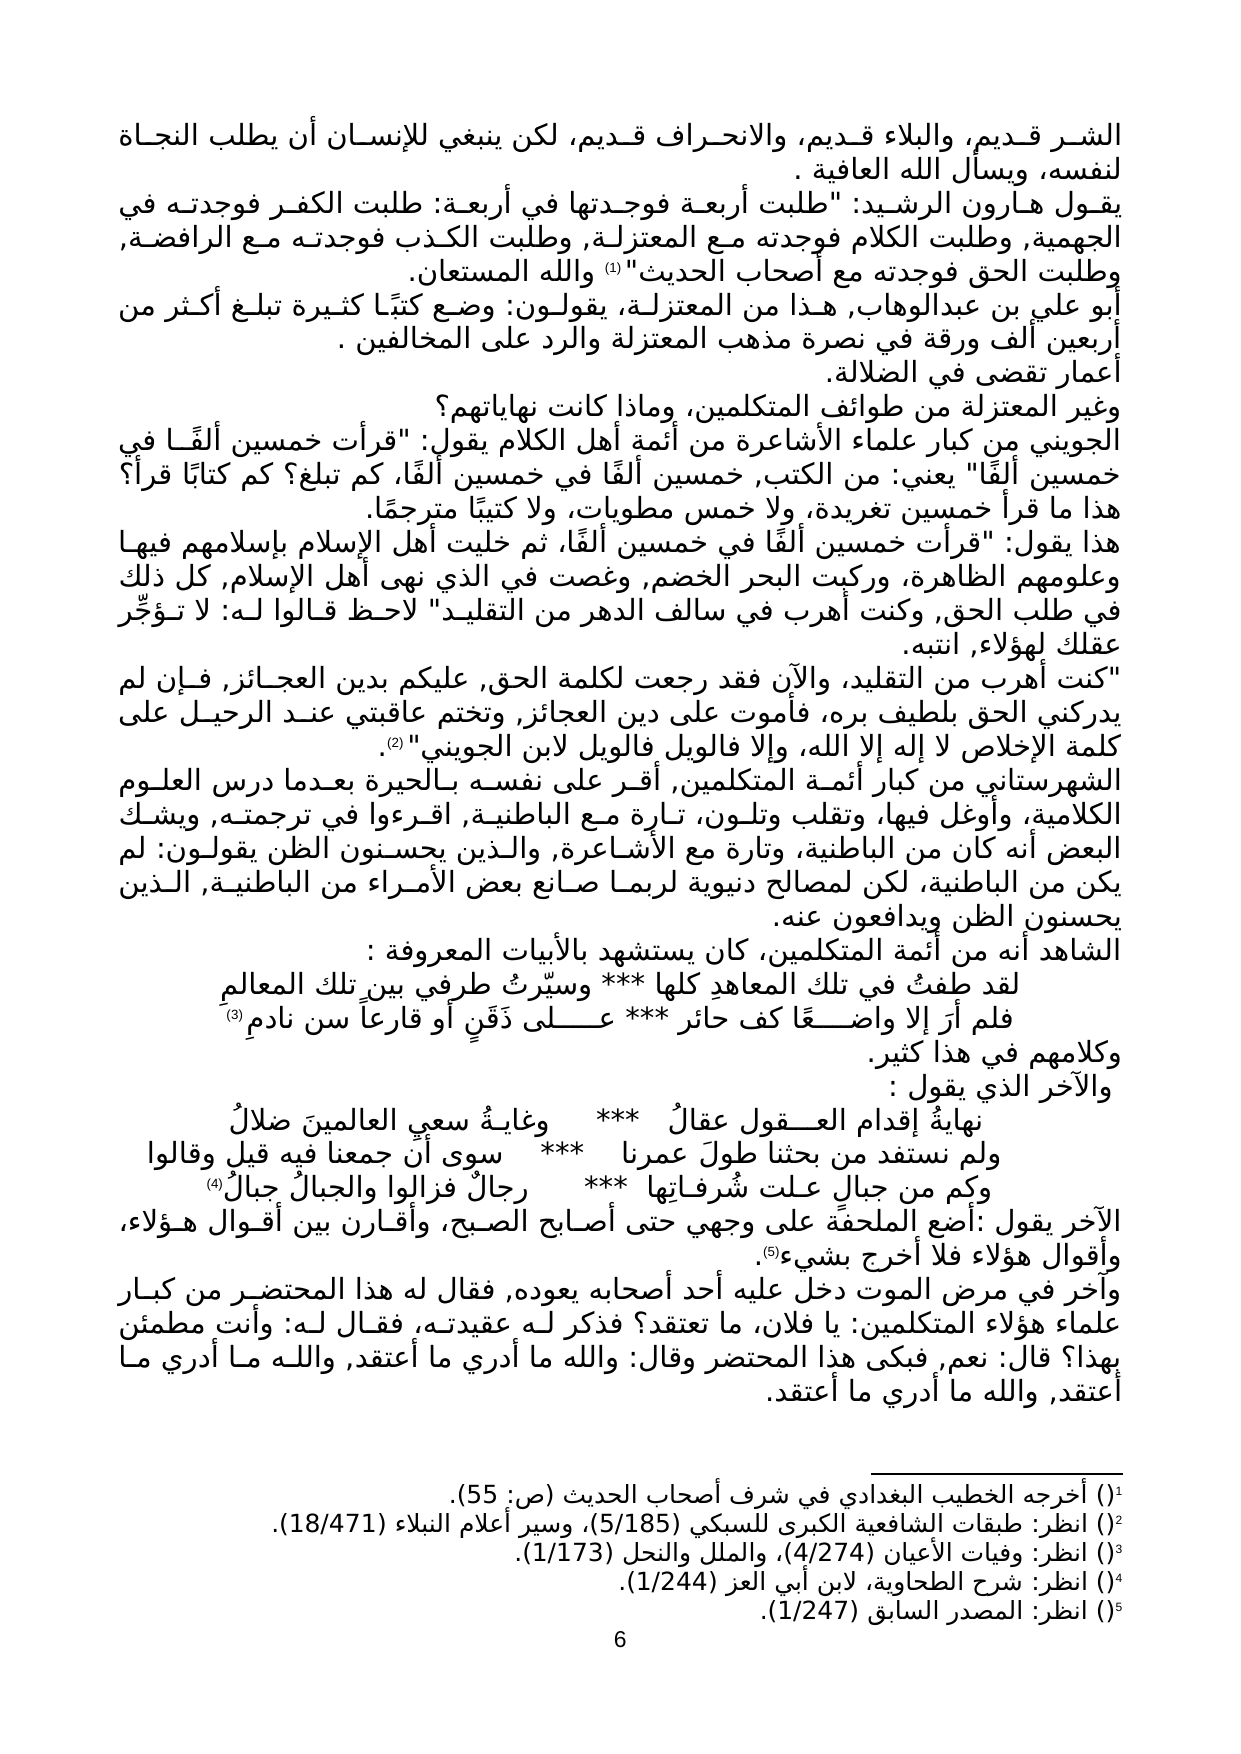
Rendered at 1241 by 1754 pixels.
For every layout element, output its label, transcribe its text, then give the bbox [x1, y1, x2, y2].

text هذا يقول: "قرأت خمسين ألفًا في خمسين ألفًا، ثم خليت أهل الإسلام بإسلامهم فيها وعلومهم الظاهرة، وركبت البحر الخضم, وغصت في الذي نهى أهل الإسلام, كل ذلك في طلب الحق, وكنت أهرب في سالف الدهر من التقليد" لاحظ قالوا له: لا تؤجِّر عقلك لهؤلاء, انتبه. [118, 526, 1122, 661]
text الشهرستاني من كبار أئمة المتكلمين, أقر على نفسه بالحيرة بعدما درس العلوم الكلامية، وأوغل فيها، وتقلب وتلون، تارة مع الباطنية, اقرءوا في ترجمته, ويشك البعض أنه كان من الباطنية، وتارة مع الأشاعرة, والذين يحسنون الظن يقولون: لم يكن من الباطنية، لكن لمصالح دنيوية لربما صانع بعض الأمراء من الباطنية, الذين يحسنون الظن ويدافعون عنه. [118, 763, 1122, 933]
text وغير المعتزلة من طوائف المتكلمين، وماذا كانت نهاياتهم؟ [118, 390, 1122, 424]
text أبو علي بن عبدالوهاب, هذا من المعتزلة، يقولون: وضع كتبًا كثيرة تبلغ أكثر من أربعين ألف ورقة في نصرة مذهب المعتزلة والرد على المخالفين . [118, 288, 1122, 356]
text ولم نستفد من بحثنا طولَ عمرنا *** سوى أن جمعنا فيه قيل وقالوا [118, 1137, 1122, 1171]
text الجويني من كبار علماء الأشاعرة من أئمة أهل الكلام يقول: "قرأت خمسين ألفًا في خمسين ألفًا" يعني: من الكتب, خمسين ألفًا في خمسين ألفًا، كم تبلغ؟ كم كتابًا قرأ؟ هذا ما قرأ خمسين تغريدة، ولا خمس مطويات، ولا كتيبًا مترجمًا. [118, 424, 1122, 526]
text يقول هارون الرشيد: "طلبت أربعة فوجدتها في أربعة: طلبت الكفر فوجدته في الجهمية, وطلبت الكلام فوجدته مع المعتزلة, وطلبت الكذب فوجدته مع الرافضة, وطلبت الحق فوجدته مع أصحاب الحديث" () والله المستعان. [118, 186, 1122, 288]
text "كنت أهرب من التقليد، والآن فقد رجعت لكلمة الحق, عليكم بدين العجائز, فإن لم يدركني الحق بلطيف بره، فأموت على دين العجائز, وتختم عاقبتي عند الرحيل على كلمة الإخلاص لا إله إلا الله، وإلا فالويل فالويل لابن الجويني" (). [118, 661, 1122, 763]
text وآخر في مرض الموت دخل عليه أحد أصحابه يعوده, فقال له هذا المحتضر من كبار علماء هؤلاء المتكلمين: يا فلان، ما تعتقد؟ فذكر له عقيدته، فقال له: وأنت مطمئن بهذا؟ قال: نعم, فبكى هذا المحتضر وقال: والله ما أدري ما أعتقد, والله ما أدري ما أعتقد, والله ما أدري ما أعتقد. [118, 1273, 1122, 1408]
text الشر قديم، والبلاء قديم، والانحراف قديم، لكن ينبغي للإنسان أن يطلب النجاة لنفسه، ويسأل الله العافية . [118, 118, 1122, 186]
text الآخر يقول :أضع الملحفة على وجهي حتى أصابح الصبح، وأقارن بين أقوال هؤلاء، وأقوال هؤلاء فلا أخرج بشيء(). [118, 1205, 1122, 1273]
text لقد طفتُ في تلك المعاهدِ كلها *** وسيّرتُ طرفي بين تلك المعالمِ [118, 967, 1122, 1001]
text أعمار تقضى في الضلالة. [118, 356, 1122, 390]
text وكلامهم في هذا كثير. [118, 1035, 1122, 1069]
text وكم من جبالٍ عـلت شُرفـاتِها *** رجالٌ فزالوا والجبالُ جبالُ() [118, 1171, 1122, 1205]
text والآخر الذي يقول : [118, 1069, 1122, 1103]
text فلم أرَ إلا واضــــعًا كف حائر *** عـــــلى ذَقَنٍ أو قارعاً سن نادمِ () [118, 1001, 1122, 1035]
text نهايةُ إقدام العـــقول عقالُ *** وغايـةُ سعيِ العالمينَ ضلالُ [118, 1103, 1122, 1137]
text الشاهد أنه من أئمة المتكلمين، كان يستشهد بالأبيات المعروفة : [118, 933, 1122, 967]
